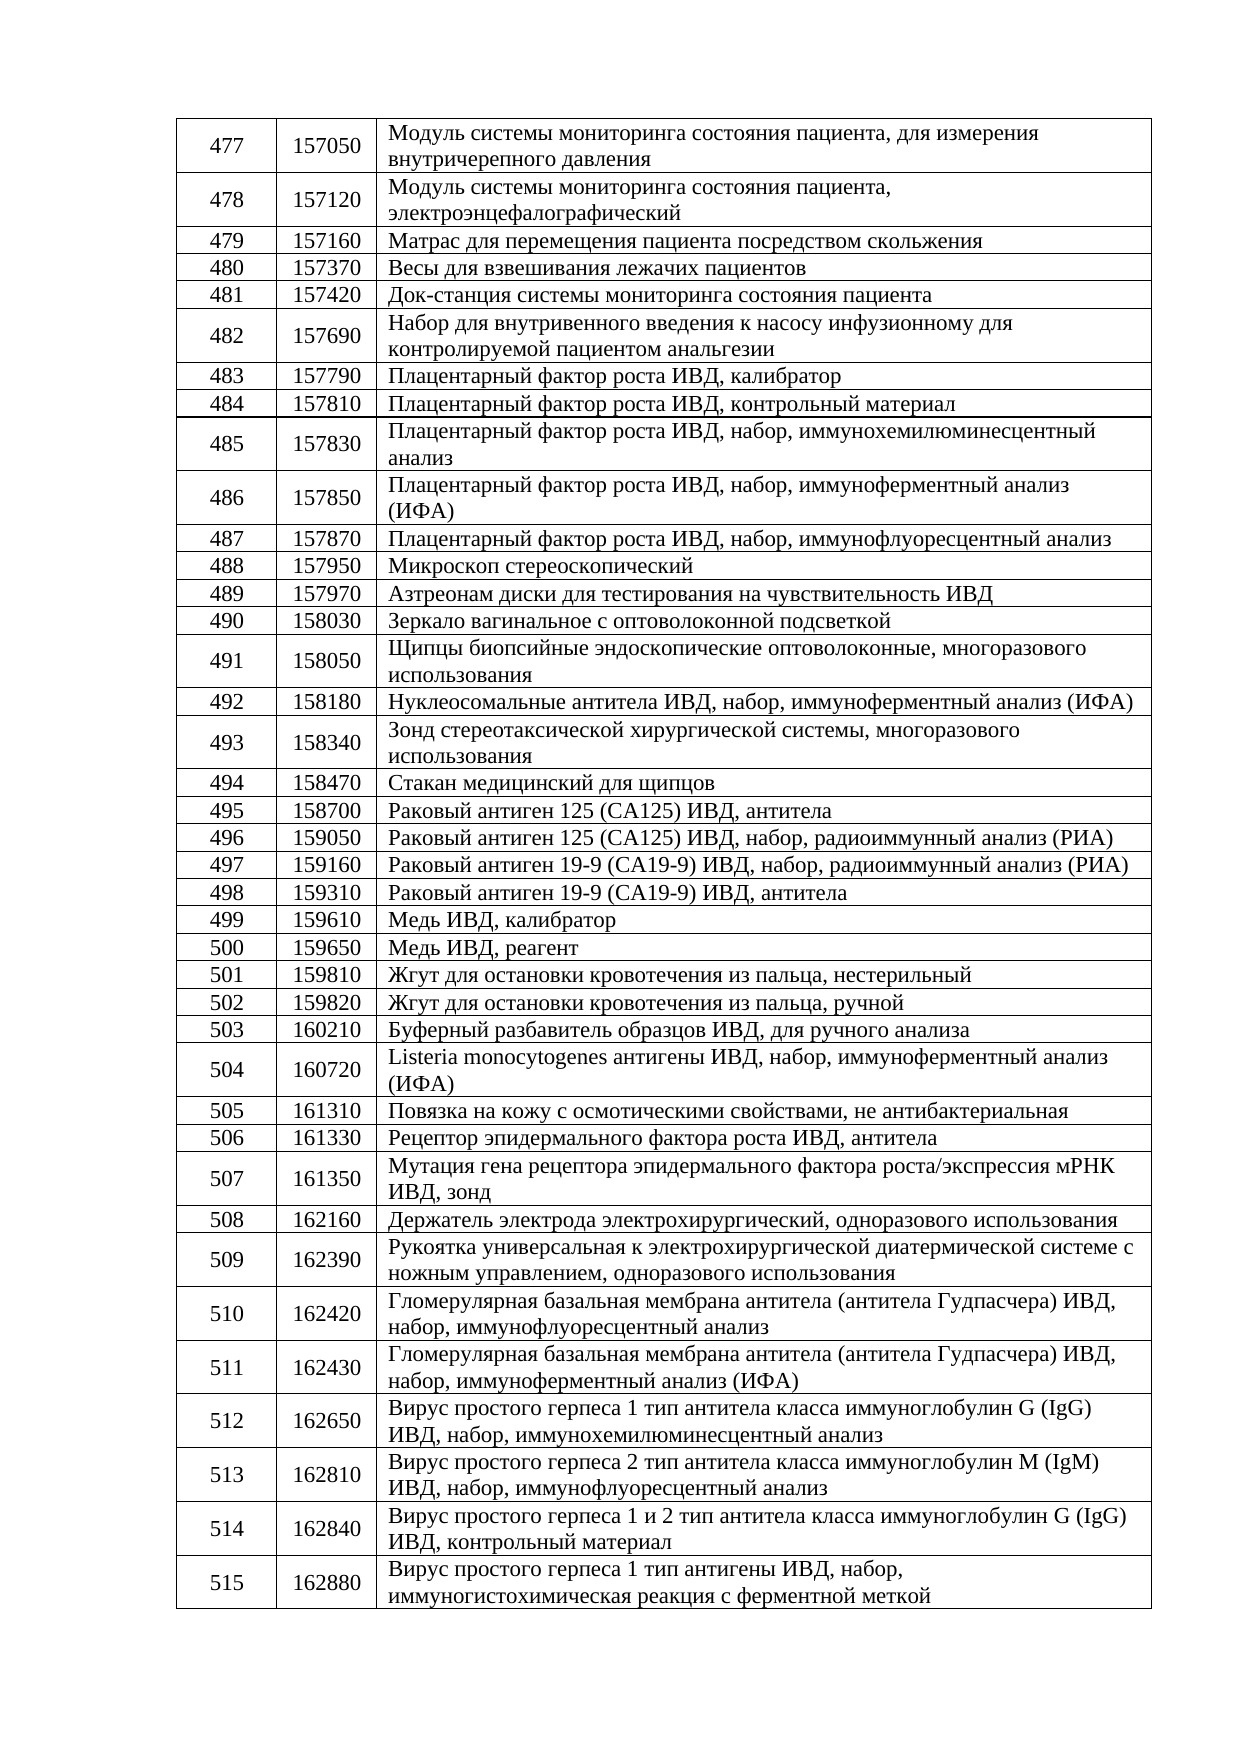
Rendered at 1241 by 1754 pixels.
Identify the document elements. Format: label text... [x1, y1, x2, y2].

table_cell 162390 [277, 1233, 376, 1286]
table_cell 479 [177, 227, 276, 253]
table_cell 514 [177, 1502, 276, 1554]
table_cell 503 [177, 1016, 276, 1042]
table_cell Плацентарный фактор роста ИВД, набор, иммунофлуоресцентный анализ [377, 525, 1151, 551]
table_cell Раковый антиген 125 (СА125) ИВД, антитела [377, 797, 1151, 823]
table_cell Буферный разбавитель образцов ИВД, для ручного анализа [377, 1016, 1151, 1042]
table_cell 512 [177, 1394, 276, 1447]
table_cell 158700 [277, 797, 376, 823]
table_cell 162160 [277, 1206, 376, 1232]
table_cell Гломерулярная базальная мембрана антитела (антитела Гудпасчера) ИВД, набор, иммуноферментный анализ (ИФА) [377, 1341, 1151, 1393]
table_cell 511 [177, 1341, 276, 1393]
table_cell 157160 [277, 227, 376, 253]
table_cell 158470 [277, 769, 376, 796]
table_cell Медь ИВД, реагент [377, 934, 1151, 960]
table_cell 493 [177, 716, 276, 768]
table_cell 510 [177, 1287, 276, 1339]
table_cell Повязка на кожу с осмотическими свойствами, не антибактериальная [377, 1097, 1151, 1123]
table_cell 162880 [277, 1556, 376, 1608]
table_cell Нуклеосомальные антитела ИВД, набор, иммуноферментный анализ (ИФА) [377, 688, 1151, 714]
table_cell Плацентарный фактор роста ИВД, контрольный материал [377, 390, 1151, 416]
table_cell Плацентарный фактор роста ИВД, набор, иммунохемилюминесцентный анализ [377, 418, 1151, 470]
table_cell 484 [177, 390, 276, 416]
table_cell Мутация гена рецептора эпидермального фактора роста/экспрессия мРНК ИВД, зонд [377, 1152, 1151, 1204]
table_cell Микроскоп стереоскопический [377, 552, 1151, 579]
table_cell 157810 [277, 390, 376, 416]
table_cell 157790 [277, 363, 376, 389]
table_cell 509 [177, 1233, 276, 1286]
table_cell 499 [177, 906, 276, 933]
table_cell 480 [177, 254, 276, 280]
table_cell 485 [177, 418, 276, 470]
table_cell Док-станция системы мониторинга состояния пациента [377, 281, 1151, 308]
table_cell Плацентарный фактор роста ИВД, калибратор [377, 363, 1151, 389]
table_cell Весы для взвешивания лежачих пациентов [377, 254, 1151, 280]
table_cell 159820 [277, 989, 376, 1015]
table_cell 162840 [277, 1502, 376, 1554]
table_cell Вирус простого герпеса 1 и 2 тип антитела класса иммуноглобулин G (IgG) ИВД, контрольный материал [377, 1502, 1151, 1554]
table_cell Жгут для остановки кровотечения из пальца, нестерильный [377, 961, 1151, 987]
table_cell Азтреонам диски для тестирования на чувствительность ИВД [377, 580, 1151, 606]
table_cell 497 [177, 852, 276, 878]
table_cell Раковый антиген 125 (СА125) ИВД, набор, радиоиммунный анализ (РИА) [377, 824, 1151, 851]
table_cell 160210 [277, 1016, 376, 1042]
table_cell Матрас для перемещения пациента посредством скольжения [377, 227, 1151, 253]
table_cell Медь ИВД, калибратор [377, 906, 1151, 933]
table_cell 486 [177, 471, 276, 524]
table_cell Вирус простого герпеса 1 тип антигены ИВД, набор, иммуногистохимическая реакция с ферментной меткой [377, 1556, 1151, 1608]
table_cell 515 [177, 1556, 276, 1608]
table_cell 162650 [277, 1394, 376, 1447]
table_cell Гломерулярная базальная мембрана антитела (антитела Гудпасчера) ИВД, набор, иммунофлуоресцентный анализ [377, 1287, 1151, 1339]
table_cell 494 [177, 769, 276, 796]
table_cell 162420 [277, 1287, 376, 1339]
table_cell Рецептор эпидермального фактора роста ИВД, антитела [377, 1125, 1151, 1151]
table_cell Раковый антиген 19-9 (СА19-9) ИВД, набор, радиоиммунный анализ (РИА) [377, 852, 1151, 878]
table_cell 501 [177, 961, 276, 987]
table_cell 162430 [277, 1341, 376, 1393]
table_cell 159160 [277, 852, 376, 878]
table_cell 157950 [277, 552, 376, 579]
table_cell 157850 [277, 471, 376, 524]
table_cell 481 [177, 281, 276, 308]
table_cell 160720 [277, 1043, 376, 1096]
table_cell Рукоятка универсальная к электрохирургической диатермической системе с ножным управлением, одноразового использования [377, 1233, 1151, 1286]
table_cell 159610 [277, 906, 376, 933]
table_cell Модуль системы мониторинга состояния пациента, для измерения внутричерепного давления [377, 119, 1151, 172]
table_cell Вирус простого герпеса 2 тип антитела класса иммуноглобулин М (IgM) ИВД, набор, иммунофлуоресцентный анализ [377, 1448, 1151, 1501]
table_cell 157370 [277, 254, 376, 280]
table_cell 506 [177, 1125, 276, 1151]
table_cell 159810 [277, 961, 376, 987]
table_cell 491 [177, 635, 276, 687]
table_cell Стакан медицинский для щипцов [377, 769, 1151, 796]
table_cell 157830 [277, 418, 376, 470]
table_cell 488 [177, 552, 276, 579]
table_cell 158340 [277, 716, 376, 768]
table_cell 492 [177, 688, 276, 714]
table_cell 161350 [277, 1152, 376, 1204]
table_cell 157870 [277, 525, 376, 551]
table_cell 158180 [277, 688, 376, 714]
table_cell 508 [177, 1206, 276, 1232]
table_cell 157970 [277, 580, 376, 606]
table_cell 159650 [277, 934, 376, 960]
table_cell 161330 [277, 1125, 376, 1151]
table_cell 507 [177, 1152, 276, 1204]
table_cell Раковый антиген 19-9 (СА19-9) ИВД, антитела [377, 879, 1151, 905]
table_cell Набор для внутривенного введения к насосу инфузионному для контролируемой пациентом анальгезии [377, 309, 1151, 362]
table_cell 159050 [277, 824, 376, 851]
table_cell 496 [177, 824, 276, 851]
table_cell Вирус простого герпеса 1 тип антитела класса иммуноглобулин G (IgG) ИВД, набор, иммунохемилюминесцентный анализ [377, 1394, 1151, 1447]
table_cell Зонд стереотаксической хирургической системы, многоразового использования [377, 716, 1151, 768]
table_cell 490 [177, 607, 276, 633]
table_cell 505 [177, 1097, 276, 1123]
table_cell 477 [177, 119, 276, 172]
table_cell 478 [177, 173, 276, 226]
table_cell 495 [177, 797, 276, 823]
table_cell 483 [177, 363, 276, 389]
table_cell Держатель электрода электрохирургический, одноразового использования [377, 1206, 1151, 1232]
table_cell Listeria monocytogenes антигены ИВД, набор, иммуноферментный анализ (ИФА) [377, 1043, 1151, 1096]
table_cell Щипцы биопсийные эндоскопические оптоволоконные, многоразового использования [377, 635, 1151, 687]
table_cell Модуль системы мониторинга состояния пациента, электроэнцефалографический [377, 173, 1151, 226]
table_cell 161310 [277, 1097, 376, 1123]
table_cell Плацентарный фактор роста ИВД, набор, иммуноферментный анализ (ИФА) [377, 471, 1151, 524]
table_cell 162810 [277, 1448, 376, 1501]
table_cell 159310 [277, 879, 376, 905]
table_cell 157690 [277, 309, 376, 362]
table_cell 513 [177, 1448, 276, 1501]
table_cell Зеркало вагинальное с оптоволоконной подсветкой [377, 607, 1151, 633]
table_cell Жгут для остановки кровотечения из пальца, ручной [377, 989, 1151, 1015]
table_cell 482 [177, 309, 276, 362]
table_cell 498 [177, 879, 276, 905]
table_cell 158030 [277, 607, 376, 633]
table_cell 504 [177, 1043, 276, 1096]
table_cell 158050 [277, 635, 376, 687]
table_cell 157050 [277, 119, 376, 172]
table_cell 487 [177, 525, 276, 551]
table_cell 157420 [277, 281, 376, 308]
table_cell 489 [177, 580, 276, 606]
table_cell 500 [177, 934, 276, 960]
table_cell 502 [177, 989, 276, 1015]
table_cell 157120 [277, 173, 376, 226]
